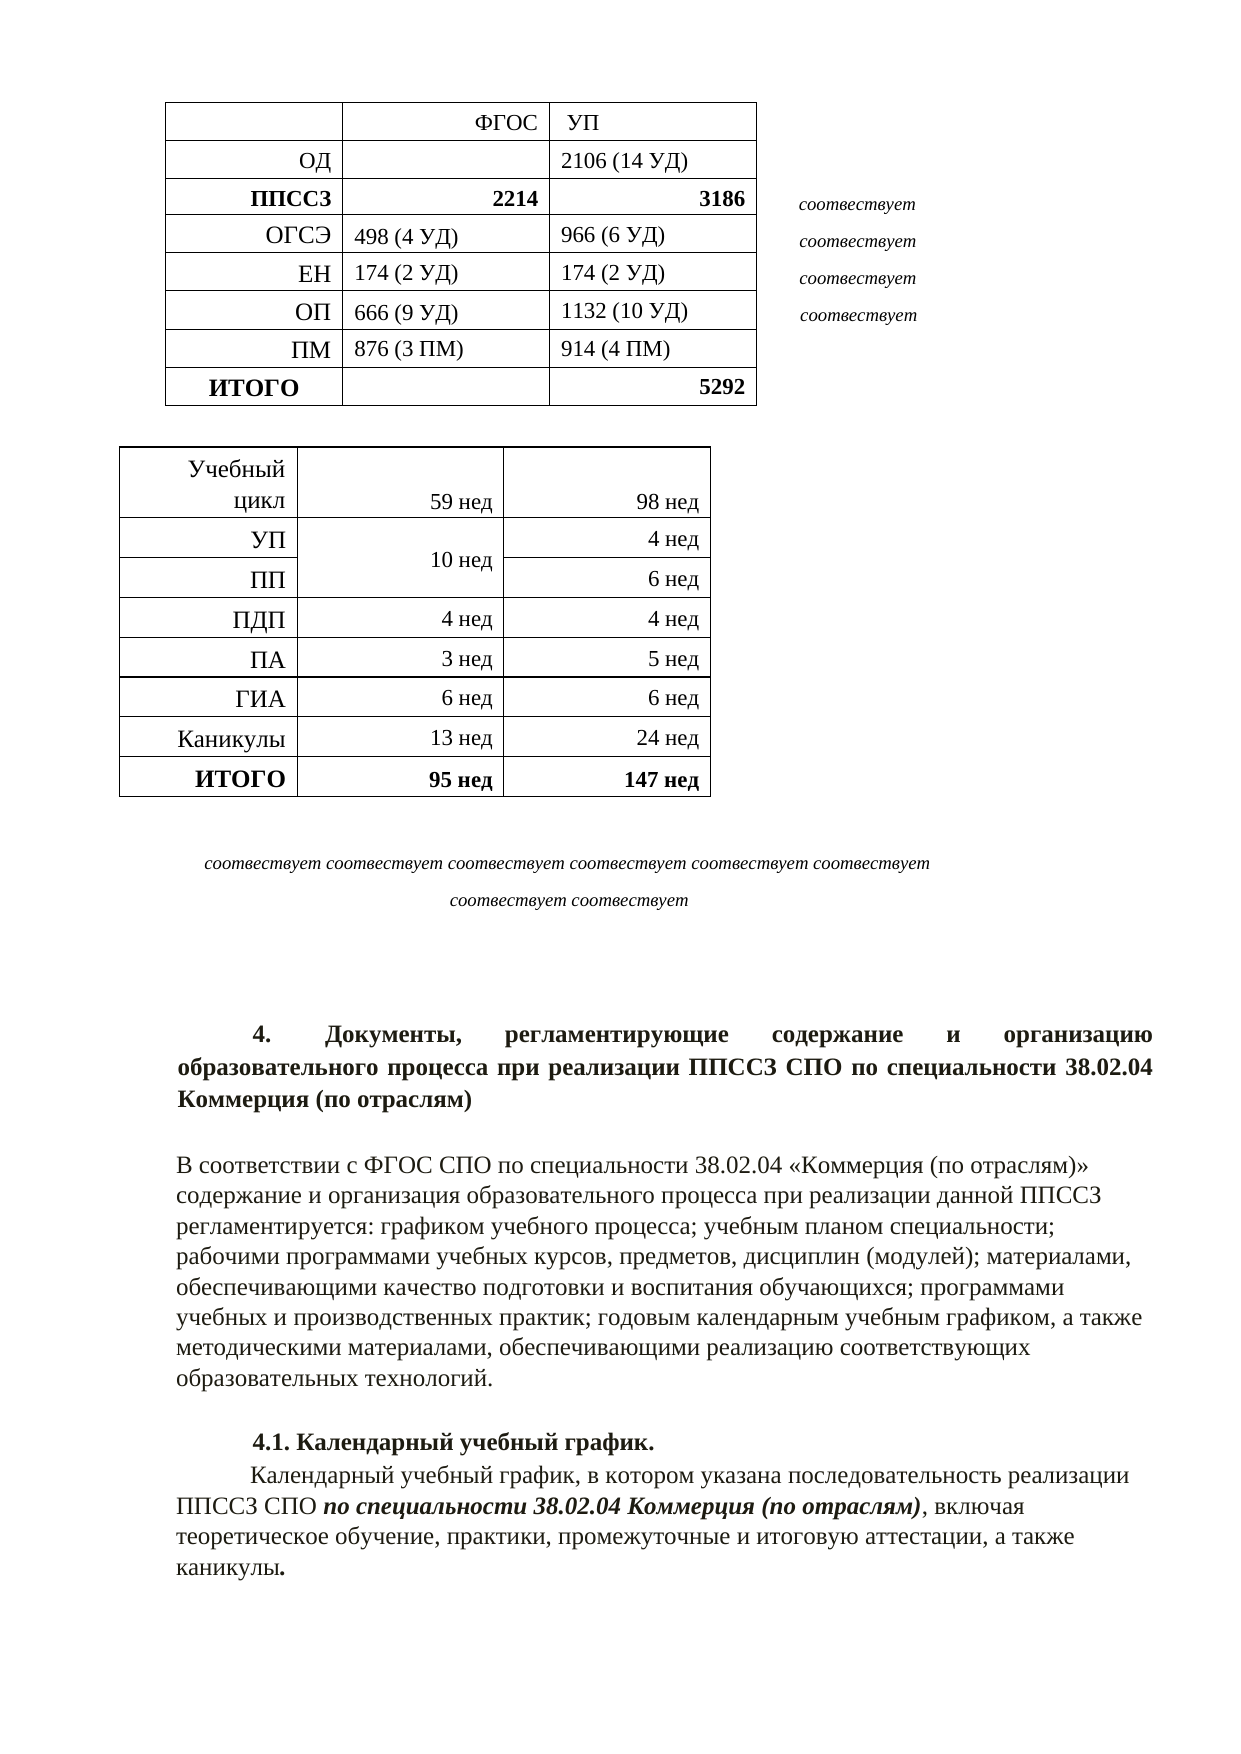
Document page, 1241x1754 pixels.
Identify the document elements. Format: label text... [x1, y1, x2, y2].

table_cell 914 (4 ПМ) [550, 330, 756, 367]
table_cell 966 (6 УД) [550, 215, 756, 252]
table_cell ИТОГО [166, 368, 342, 405]
list Документы, регламентирующие содержание и организацию образовательного процесса при реализации ППССЗ СПО по специальности 38.02.04 Коммерция (по отраслям) [177, 1019, 1154, 1113]
table_cell ИТОГО [120, 757, 297, 796]
table_cell 4 нед [298, 598, 503, 637]
table_cell ПМ [166, 330, 342, 367]
table_cell ОГСЭ [166, 215, 342, 252]
table_cell Каникулы [120, 717, 297, 756]
table_cell 2214 [343, 179, 549, 214]
table_cell 5 нед [504, 638, 710, 676]
table_header 98 нед [504, 448, 710, 517]
table_header Учебный цикл [120, 448, 297, 517]
table_cell 95 нед [298, 757, 503, 796]
table_cell ОД [166, 141, 342, 178]
table_cell 3 нед [298, 638, 503, 676]
table_cell 2106 (14 УД) [550, 141, 756, 178]
table_cell [343, 368, 549, 405]
table_header [166, 103, 342, 140]
text соотвествует соотвествует соотвествует соотвествует [757, 192, 960, 325]
table_cell 498 (4 УД) [343, 215, 549, 252]
table_cell 876 (3 ПМ) [343, 330, 549, 367]
text соотвествует соотвествует соотвествует соотвествует соотвествует соотвествует соотвествует соотвествует [177, 852, 960, 911]
table_cell 10 нед [298, 518, 503, 597]
table_cell 24 нед [504, 717, 710, 756]
table_cell 6 нед [504, 558, 710, 597]
table_cell 174 (2 УД) [550, 253, 756, 290]
table_cell ГИА [120, 678, 297, 716]
table_cell [343, 141, 549, 178]
table_cell 147 нед [504, 757, 710, 796]
table_cell 1132 (10 УД) [550, 291, 756, 328]
table_header 59 нед [298, 448, 503, 517]
list Календарный учебный график. [252, 1427, 1154, 1456]
table_cell ЕН [166, 253, 342, 290]
table_cell 666 (9 УД) [343, 291, 549, 328]
table_cell 4 нед [504, 598, 710, 637]
table_header ФГОС [343, 103, 549, 140]
table_cell 5292 [550, 368, 756, 405]
table_cell 13 нед [298, 717, 503, 756]
text Календарный учебный график, в котором указана последовательность реализации ППССЗ СПО по специальности 38.02.04 Коммерция (по отраслям), включая теоретическое обучение, практики, промежуточные и итоговую аттестации, а также каникулы. [176, 1460, 1154, 1580]
table_cell ППССЗ [166, 179, 342, 214]
table_cell ПП [120, 558, 297, 597]
table_cell ПА [120, 638, 297, 676]
table_header УП [550, 103, 756, 140]
text В соответствии с ФГОС СПО по специальности 38.02.04 «Коммерция (по отраслям)» содержание и организация образовательного процесса при реализации данной ППССЗ регламентируется: графиком учебного процесса; учебным планом специальности; рабочими программами учебных курсов, предметов, дисциплин (модулей); материалами, обеспечивающими качество подготовки и воспитания обучающихся; программами учебных и производственных практик; годовым календарным учебным графиком, а также методическими материалами, обеспечивающими реализацию соответствующих образовательных технологий. [176, 1150, 1154, 1392]
table_cell 6 нед [298, 678, 503, 716]
table_cell 174 (2 УД) [343, 253, 549, 290]
table_cell УП [120, 518, 297, 557]
table_cell 3186 [550, 179, 756, 214]
table_cell 6 нед [504, 678, 710, 716]
table_cell 4 нед [504, 518, 710, 557]
table_cell ПДП [120, 598, 297, 637]
table_cell ОП [166, 291, 342, 328]
